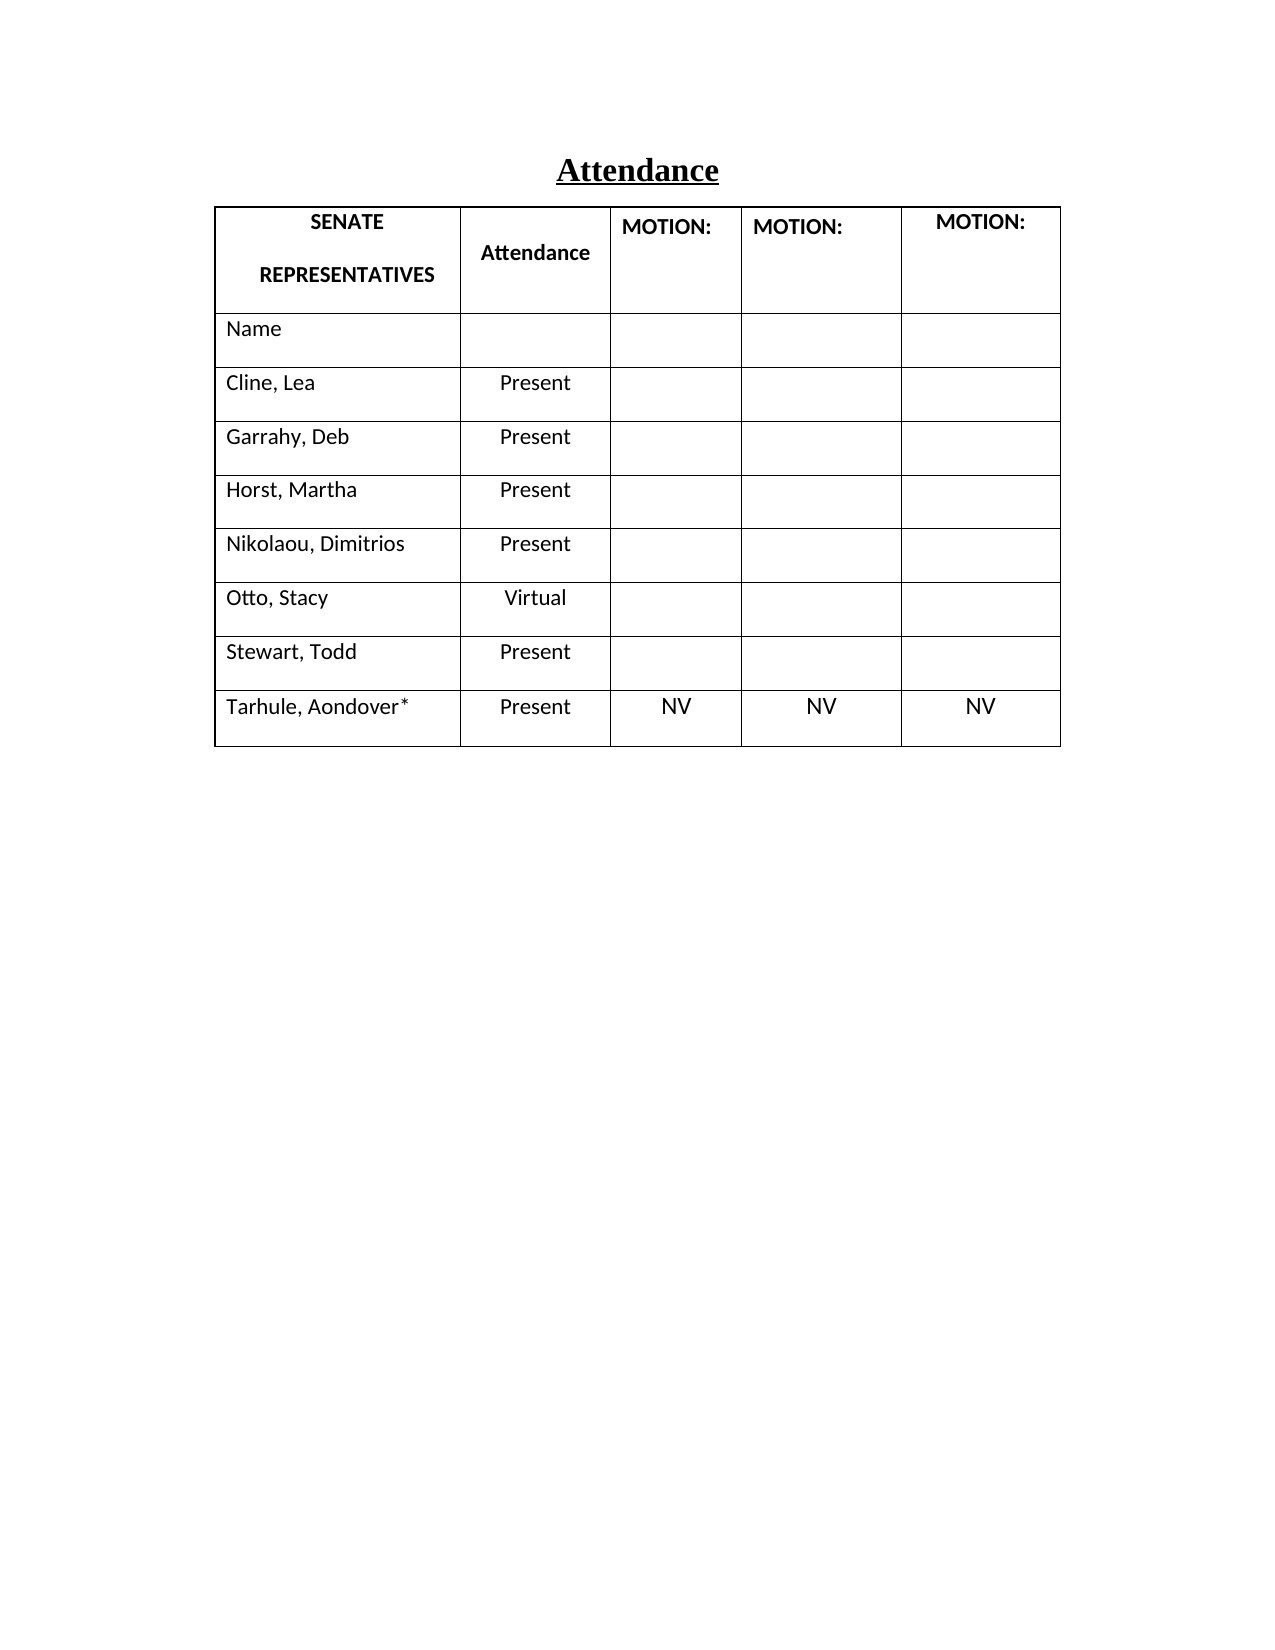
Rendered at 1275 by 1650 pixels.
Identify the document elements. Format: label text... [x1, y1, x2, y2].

table_cell [611, 422, 741, 474]
table_cell [902, 583, 1060, 636]
text Attendance [150, 150, 1125, 188]
table_cell [902, 476, 1060, 528]
table_cell NV [902, 691, 1060, 746]
table_cell [902, 637, 1060, 689]
table_cell [902, 422, 1060, 474]
table_cell [611, 637, 741, 689]
table_cell Cline, Lea [216, 368, 460, 421]
table_cell [902, 529, 1060, 582]
table_cell NV [611, 691, 741, 746]
table_cell [611, 583, 741, 636]
table_cell [742, 476, 901, 528]
table_cell [742, 368, 901, 421]
table_cell [742, 422, 901, 474]
table_cell Present [461, 691, 610, 746]
table_cell Horst, Martha [216, 476, 460, 528]
table_cell [742, 583, 901, 636]
table_cell [742, 529, 901, 582]
table_cell [461, 314, 610, 367]
table_cell [611, 476, 741, 528]
table_cell Nikolaou, Dimitrios [216, 529, 460, 582]
table_cell Otto, Stacy [216, 583, 460, 636]
table_header MOTION: [611, 208, 741, 313]
table_cell [902, 314, 1060, 367]
table_cell [902, 368, 1060, 421]
table_cell [611, 529, 741, 582]
table_cell Virtual [461, 583, 610, 636]
table_cell [611, 368, 741, 421]
table_cell [611, 314, 741, 367]
table_cell Garrahy, Deb [216, 422, 460, 474]
table_cell NV [742, 691, 901, 746]
table_cell Present [461, 476, 610, 528]
table_cell Name [216, 314, 460, 367]
table_cell Present [461, 637, 610, 689]
table_header Attendance [461, 208, 610, 313]
table_cell Tarhule, Aondover* [216, 691, 460, 746]
table_header SENATE REPRESENTATIVES [216, 208, 460, 313]
table_header MOTION: [742, 208, 901, 313]
table_cell Present [461, 422, 610, 474]
table_cell [742, 314, 901, 367]
table_cell Present [461, 529, 610, 582]
table_cell [742, 637, 901, 689]
table_header MOTION: [902, 208, 1060, 313]
table_cell Stewart, Todd [216, 637, 460, 689]
table_cell Present [461, 368, 610, 421]
